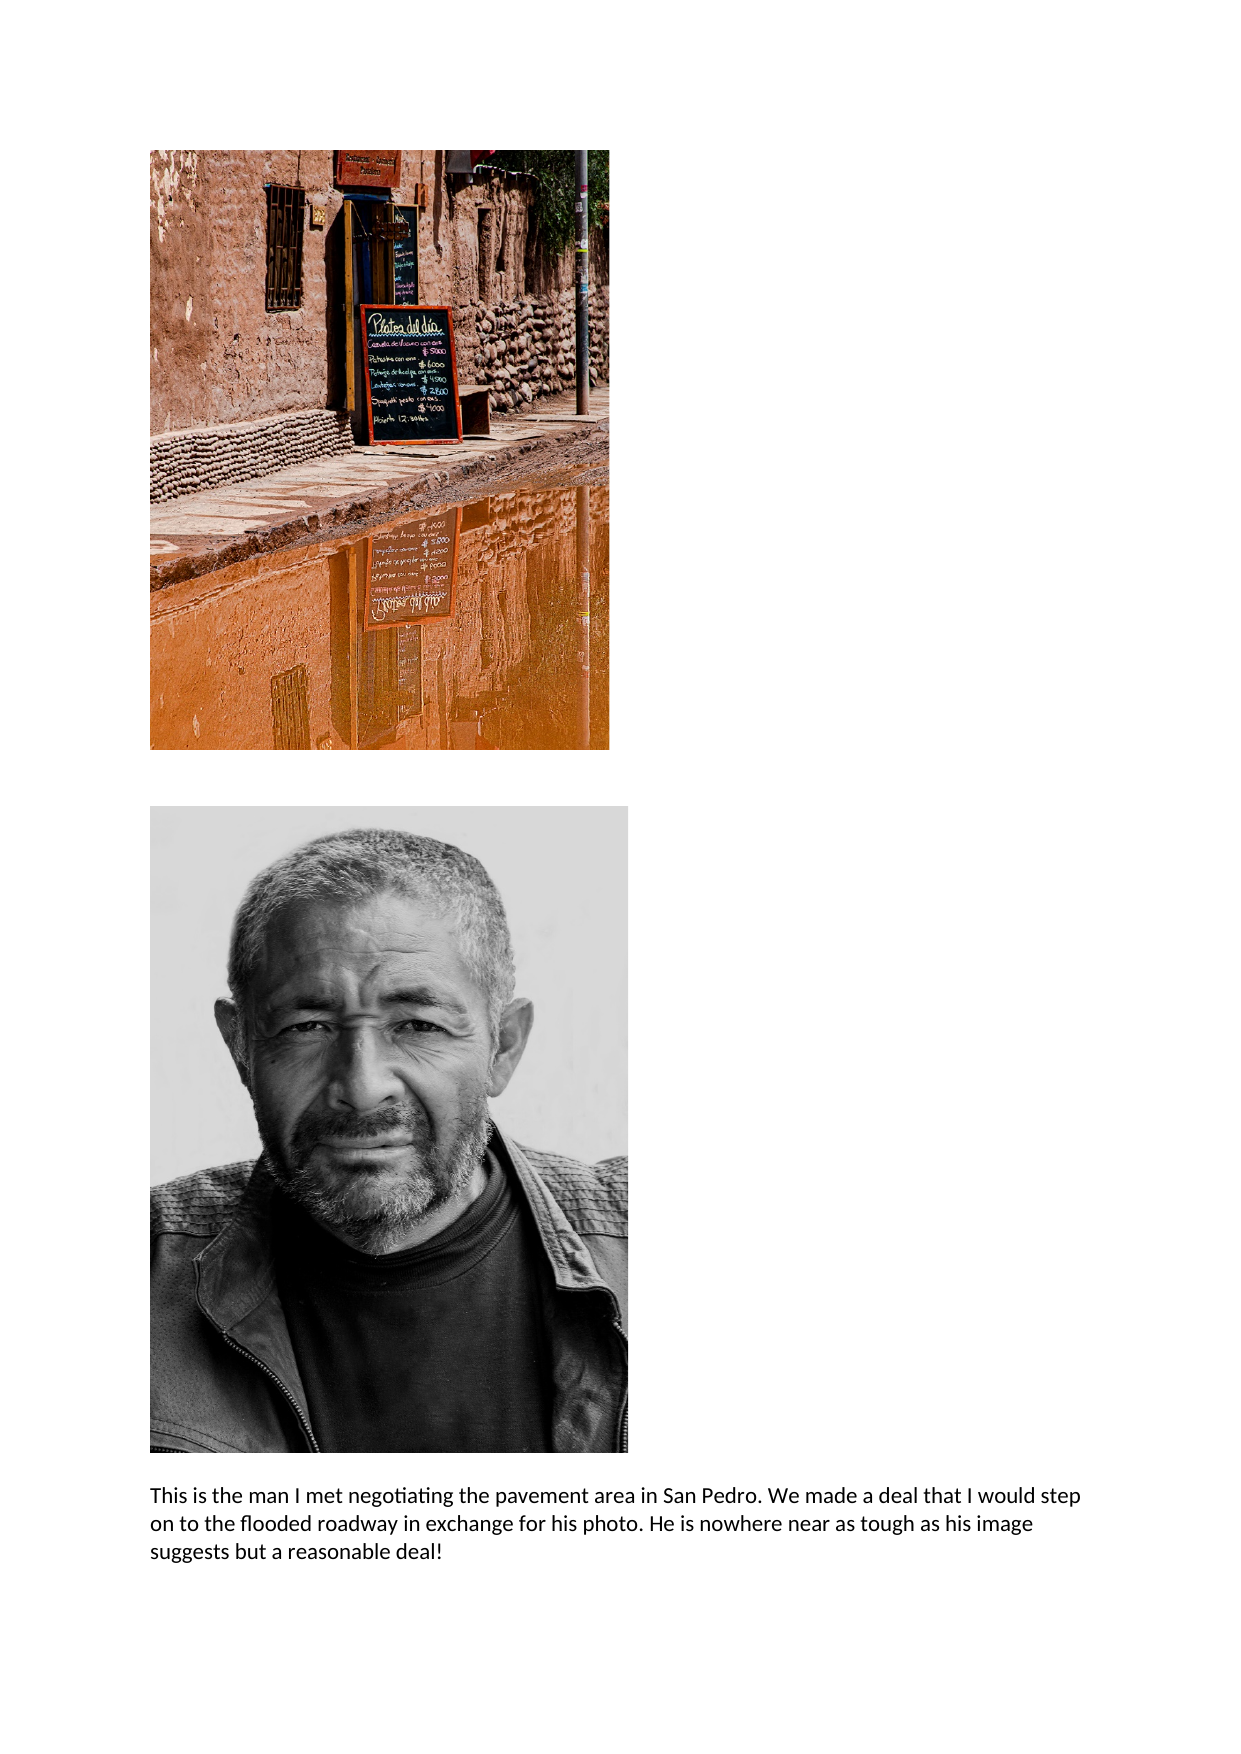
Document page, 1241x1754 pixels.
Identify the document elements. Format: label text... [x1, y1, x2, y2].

picture [150, 150, 610, 750]
text This is the man I met negotiating the pavement area in San Pedro. We made a deal that I would step on to the flooded roadway in exchange for his photo. He is nowhere near as tough as his image suggests but a reasonable deal! [150, 1481, 1090, 1565]
picture [150, 806, 629, 1453]
